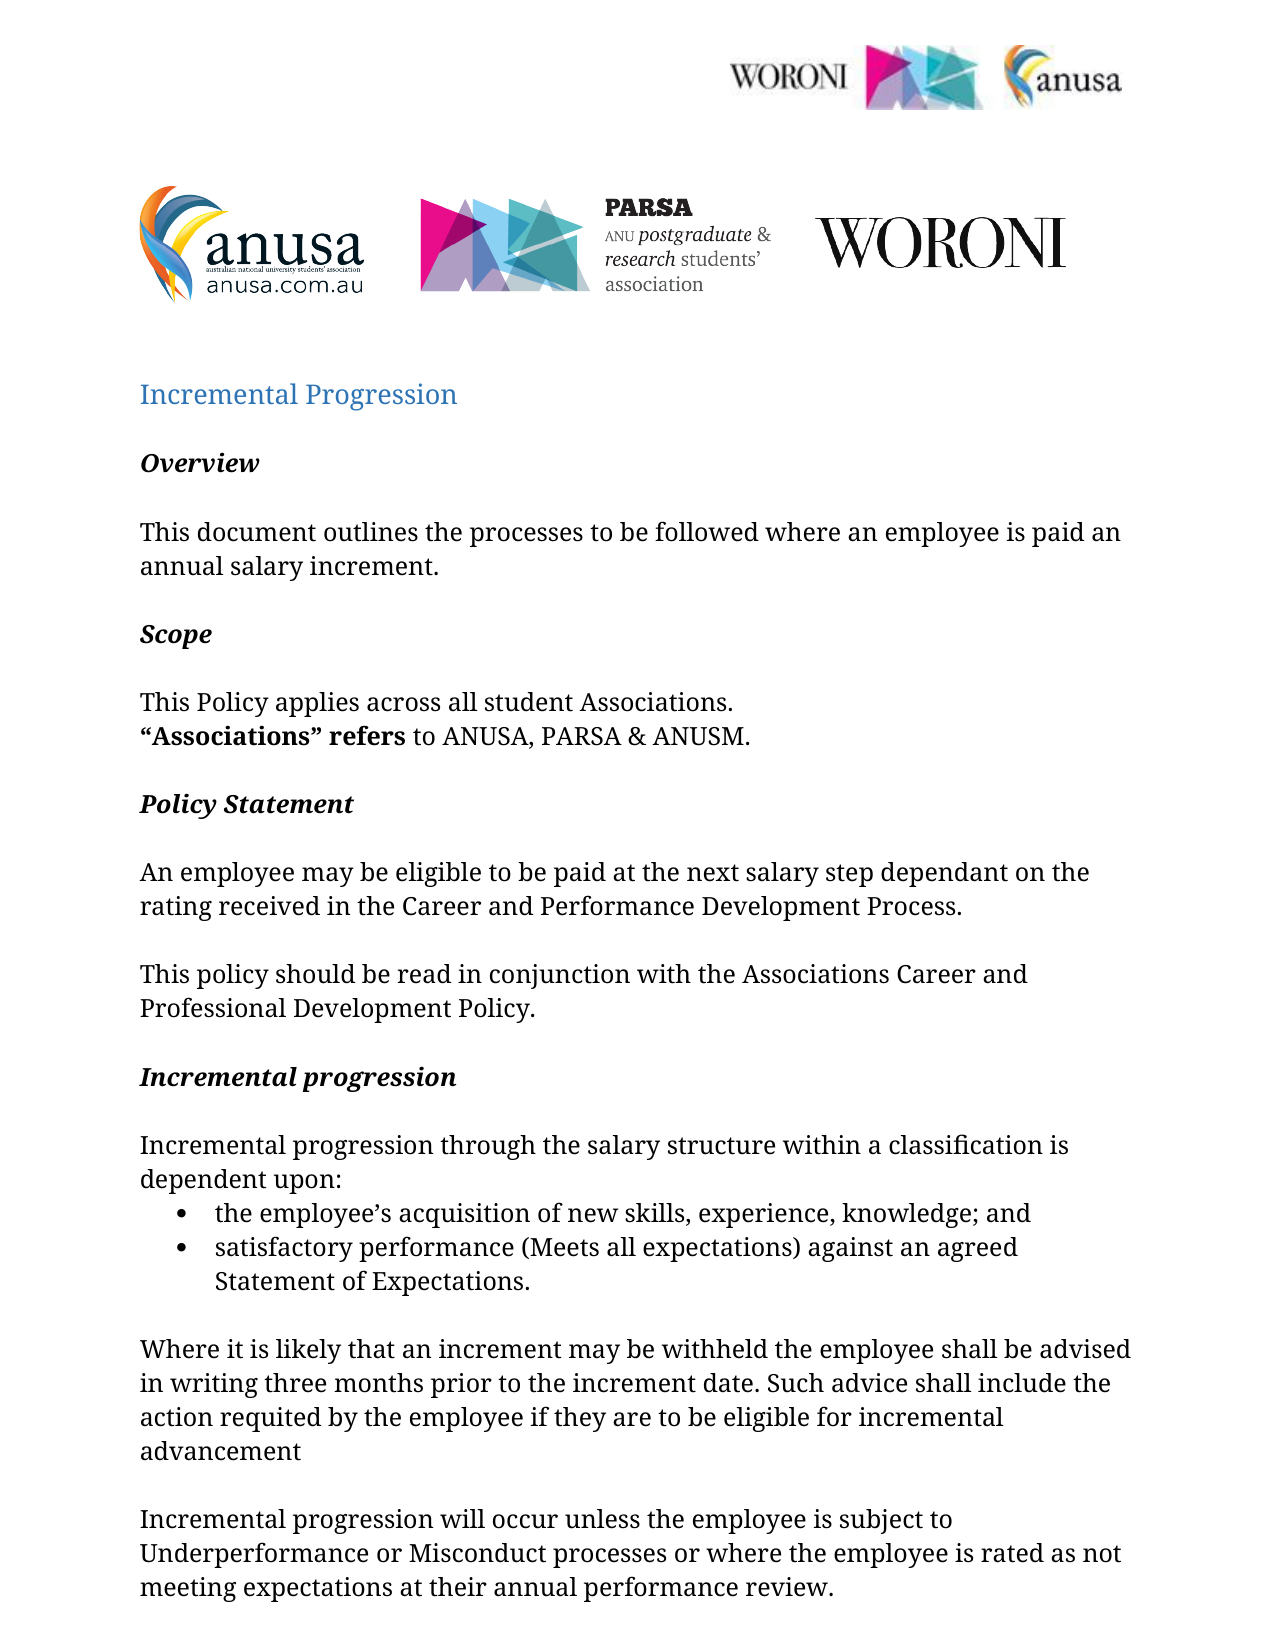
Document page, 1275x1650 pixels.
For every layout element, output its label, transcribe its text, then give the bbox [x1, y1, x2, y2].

text Where it is likely that an increment may be withheld the employee shall be advised in writing three months prior to the increment date. Such advice shall include the action requited by the employee if they are to be eligible for incremental advancement [139, 1332, 1139, 1468]
subtitle Incremental Progression [139, 375, 1139, 412]
text Incremental progression will occur unless the employee is subject to Underperformance or Misconduct processes or where the employee is rated as not meeting expectations at their annual performance review. [139, 1502, 1139, 1604]
text “Associations” refers to ANUSA, PARSA & ANUSM. [139, 718, 1139, 753]
text Overview [139, 446, 1139, 480]
text Incremental progression [139, 1059, 1139, 1093]
picture [139, 186, 1080, 303]
text This document outlines the processes to be followed where an employee is paid an annual salary increment. [139, 514, 1139, 582]
text This Policy applies across all student Associations. [139, 684, 1139, 718]
text An employee may be eligible to be paid at the next salary step dependant on the rating received in the Career and Performance Development Process. [139, 855, 1139, 923]
list satisfactory performance (Meets all expectations) against an agreed Statement of Expectations. [177, 1229, 1139, 1298]
text Scope [139, 616, 1139, 650]
text This policy should be read in conjunction with the Associations Career and Professional Development Policy. [139, 957, 1139, 1025]
text Policy Statement [139, 787, 1139, 821]
text Incremental progression through the salary structure within a classification is dependent upon: [139, 1127, 1139, 1195]
picture [729, 45, 1122, 110]
list the employee’s acquisition of new skills, experience, knowledge; and [177, 1195, 1139, 1229]
